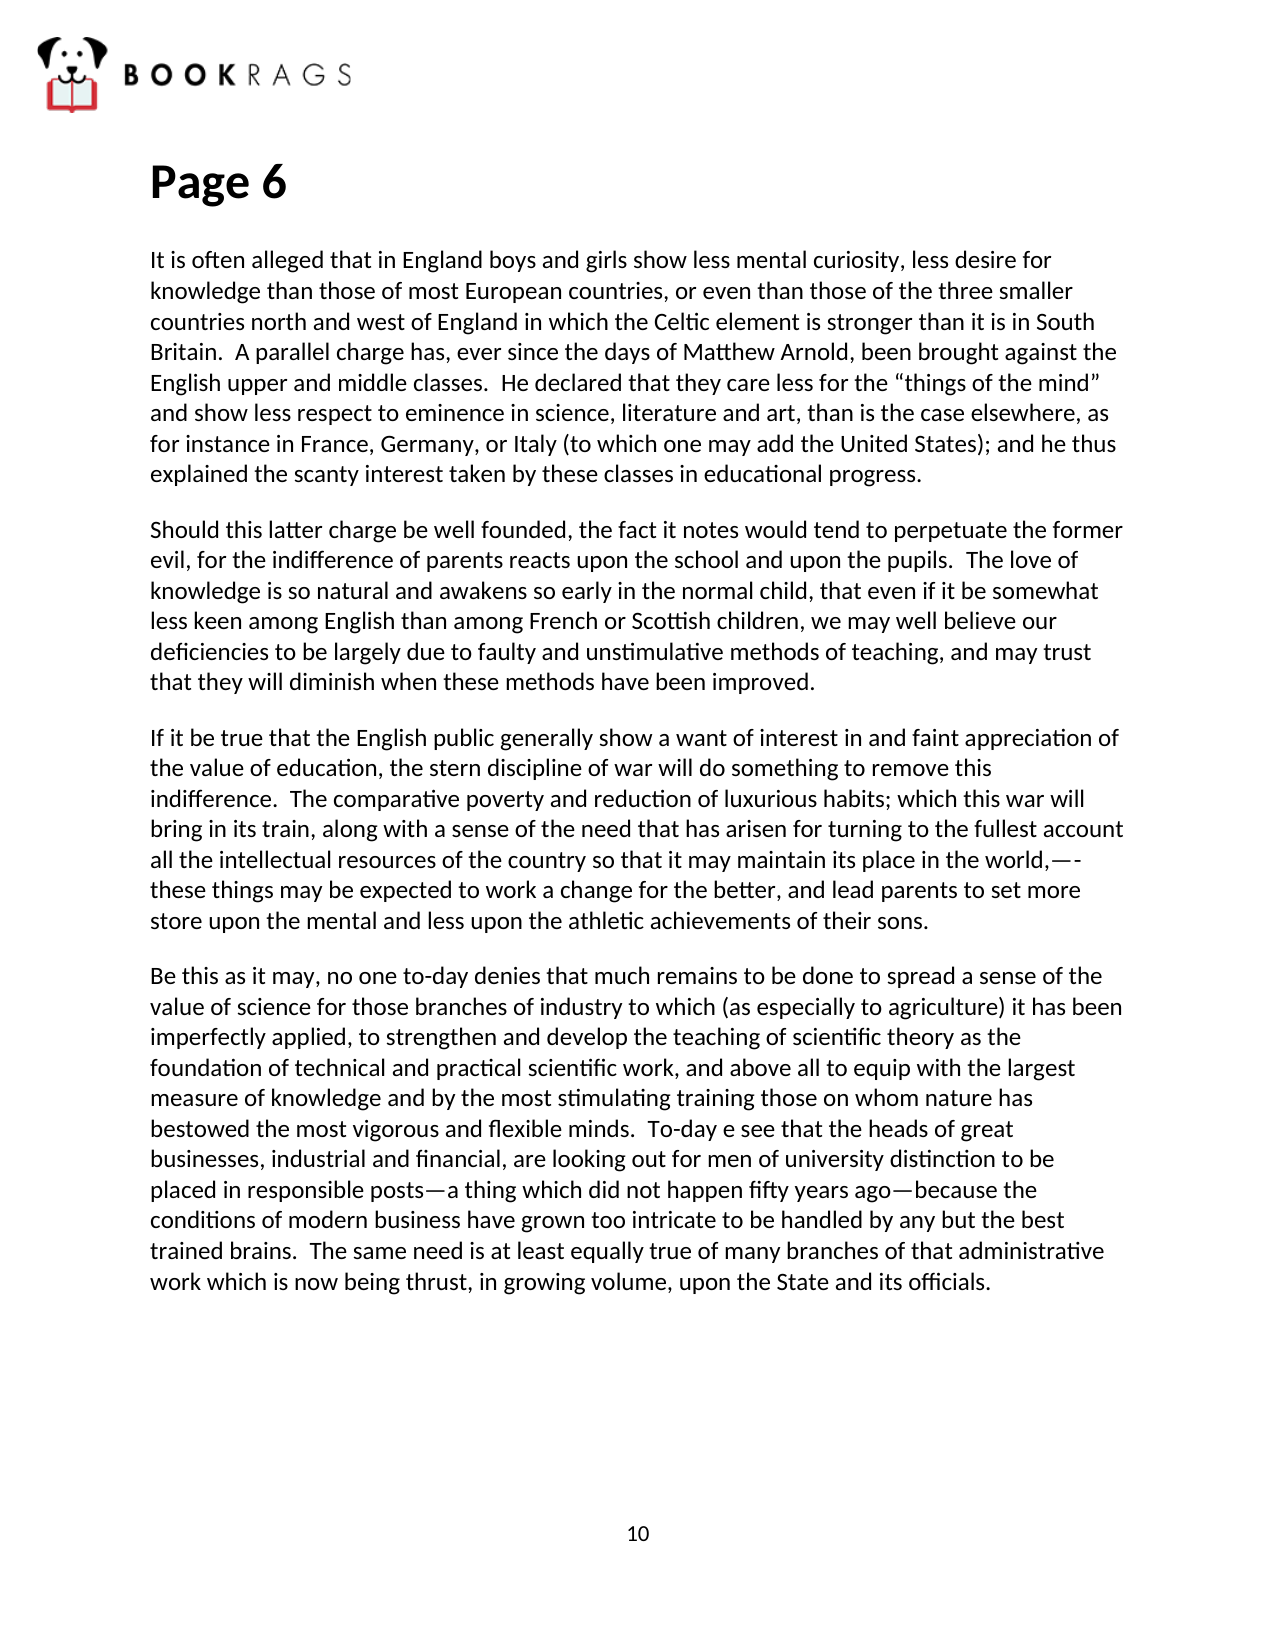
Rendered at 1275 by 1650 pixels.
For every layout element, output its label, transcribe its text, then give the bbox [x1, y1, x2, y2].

text If it be true that the English public generally show a want of interest in and faint appreciation of the value of education, the stern discipline of war will do something to remove this indifference. The comparative poverty and reduction of luxurious habits; which this war will bring in its train, along with a sense of the need that has arisen for turning to the fullest account all the intellectual resources of the country so that it may maintain its place in the world,—­these things may be expected to work a change for the better, and lead parents to set more store upon the mental and less upon the athletic achievements of their sons. [150, 722, 1125, 936]
text Should this latter charge be well founded, the fact it notes would tend to perpetuate the former evil, for the indifference of parents reacts upon the school and upon the pupils. The love of knowledge is so natural and awakens so early in the normal child, that even if it be somewhat less keen among English than among French or Scottish children, we may well believe our deficiencies to be largely due to faulty and unstimulative methods of teaching, and may trust that they will diminish when these methods have been improved. [150, 514, 1125, 697]
picture [37, 37, 351, 113]
text Be this as it may, no one to-day denies that much remains to be done to spread a sense of the value of science for those branches of industry to which (as especially to agriculture) it has been imperfectly applied, to strengthen and develop the teaching of scientific theory as the foundation of technical and practical scientific work, and above all to equip with the largest measure of knowledge and by the most stimulating training those on whom nature has bestowed the most vigorous and flexible minds. To-day e see that the heads of great businesses, industrial and financial, are looking out for men of university distinction to be placed in responsible posts—­a thing which did not happen fifty years ago—­because the conditions of modern business have grown too intricate to be handled by any but the best trained brains. The same need is at least equally true of many branches of that administrative work which is now being thrust, in growing volume, upon the State and its officials. [150, 961, 1125, 1296]
text Page 6 [150, 150, 1125, 211]
text It is often alleged that in England boys and girls show less mental curiosity, less desire for knowledge than those of most European countries, or even than those of the three smaller countries north and west of England in which the Celtic element is stronger than it is in South Britain. A parallel charge has, ever since the days of Matthew Arnold, been brought against the English upper and middle classes. He declared that they care less for the “things of the mind” and show less respect to eminence in science, literature and art, than is the case elsewhere, as for instance in France, Germany, or Italy (to which one may add the United States); and he thus explained the scanty interest taken by these classes in educational progress. [150, 244, 1125, 489]
